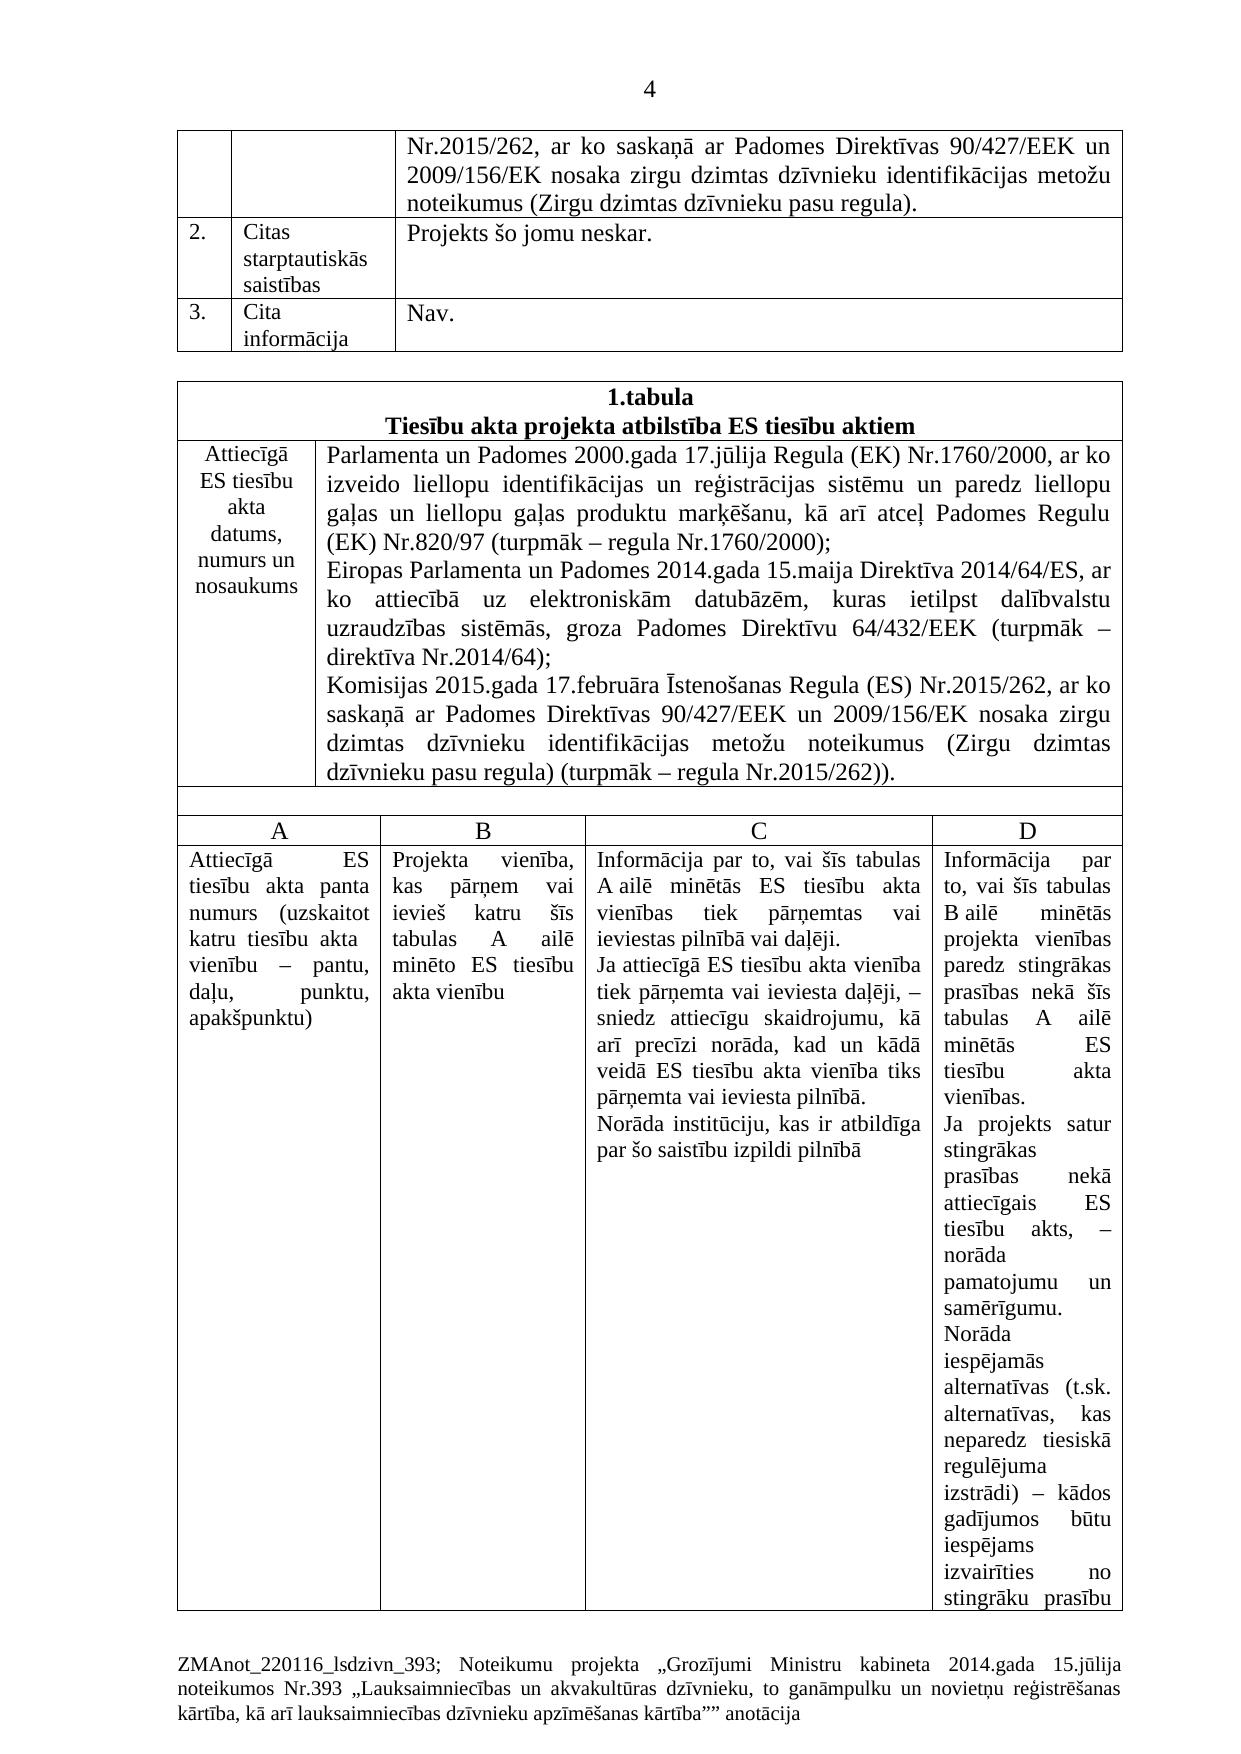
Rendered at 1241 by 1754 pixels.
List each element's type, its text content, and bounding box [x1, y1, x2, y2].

table_cell A [178, 816, 380, 845]
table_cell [232, 131, 395, 217]
table_cell D [933, 816, 1122, 845]
table_cell B [381, 816, 585, 845]
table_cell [933, 846, 1122, 1610]
table_header 1.tabula Tiesību akta projekta atbilstība ES tiesību aktiem [178, 382, 1122, 439]
table_cell Nav. [396, 299, 1122, 351]
table_cell Parlamenta un Padomes 2000.gada 17.jūlija Regula (EK) Nr.1760/2000, ar ko izveido liellopu identifikācijas un reģistrācijas sistēmu un paredz liellopu gaļas un liellopu gaļas produktu marķēšanu, kā arī atceļ Padomes Regulu (EK) Nr.820/97 (turpmāk – regula Nr.1760/2000); Eiropas Parlamenta un Padomes 2014.gada 15.maija Direktīva 2014/64/ES, ar ko attiecībā uz elektroniskām datubāzēm, kuras ietilpst dalībvalstu uzraudzības sistēmās, groza Padomes Direktīvu 64/432/EEK (turpmāk – direktīva Nr.2014/64); Komisijas 2015.gada 17.februāra Īstenošanas Regula (ES) Nr.2015/262, ar ko saskaņā ar Padomes Direktīvas 90/427/EEK un 2009/156/EK nosaka zirgu dzimtas dzīvnieku identifikācijas metožu noteikumus (Zirgu dzimtas dzīvnieku pasu regula) (turpmāk – regula Nr.2015/262)). [316, 441, 1122, 786]
table_cell 2. [178, 218, 231, 297]
table_cell [178, 787, 1122, 815]
table_cell C [586, 816, 932, 845]
table_cell Projekts šo jomu neskar. [396, 218, 1122, 297]
table_cell 3. [178, 299, 231, 351]
table_cell Cita informācija [232, 299, 395, 351]
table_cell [178, 846, 380, 1610]
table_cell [381, 846, 585, 1610]
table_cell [586, 846, 932, 1610]
table_cell Attiecīgā ES tiesību akta datums, numurs un nosaukums [178, 441, 315, 786]
table_cell 1. [178, 131, 231, 217]
table_cell Citas starptautiskās saistības [232, 218, 395, 297]
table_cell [396, 131, 1122, 217]
